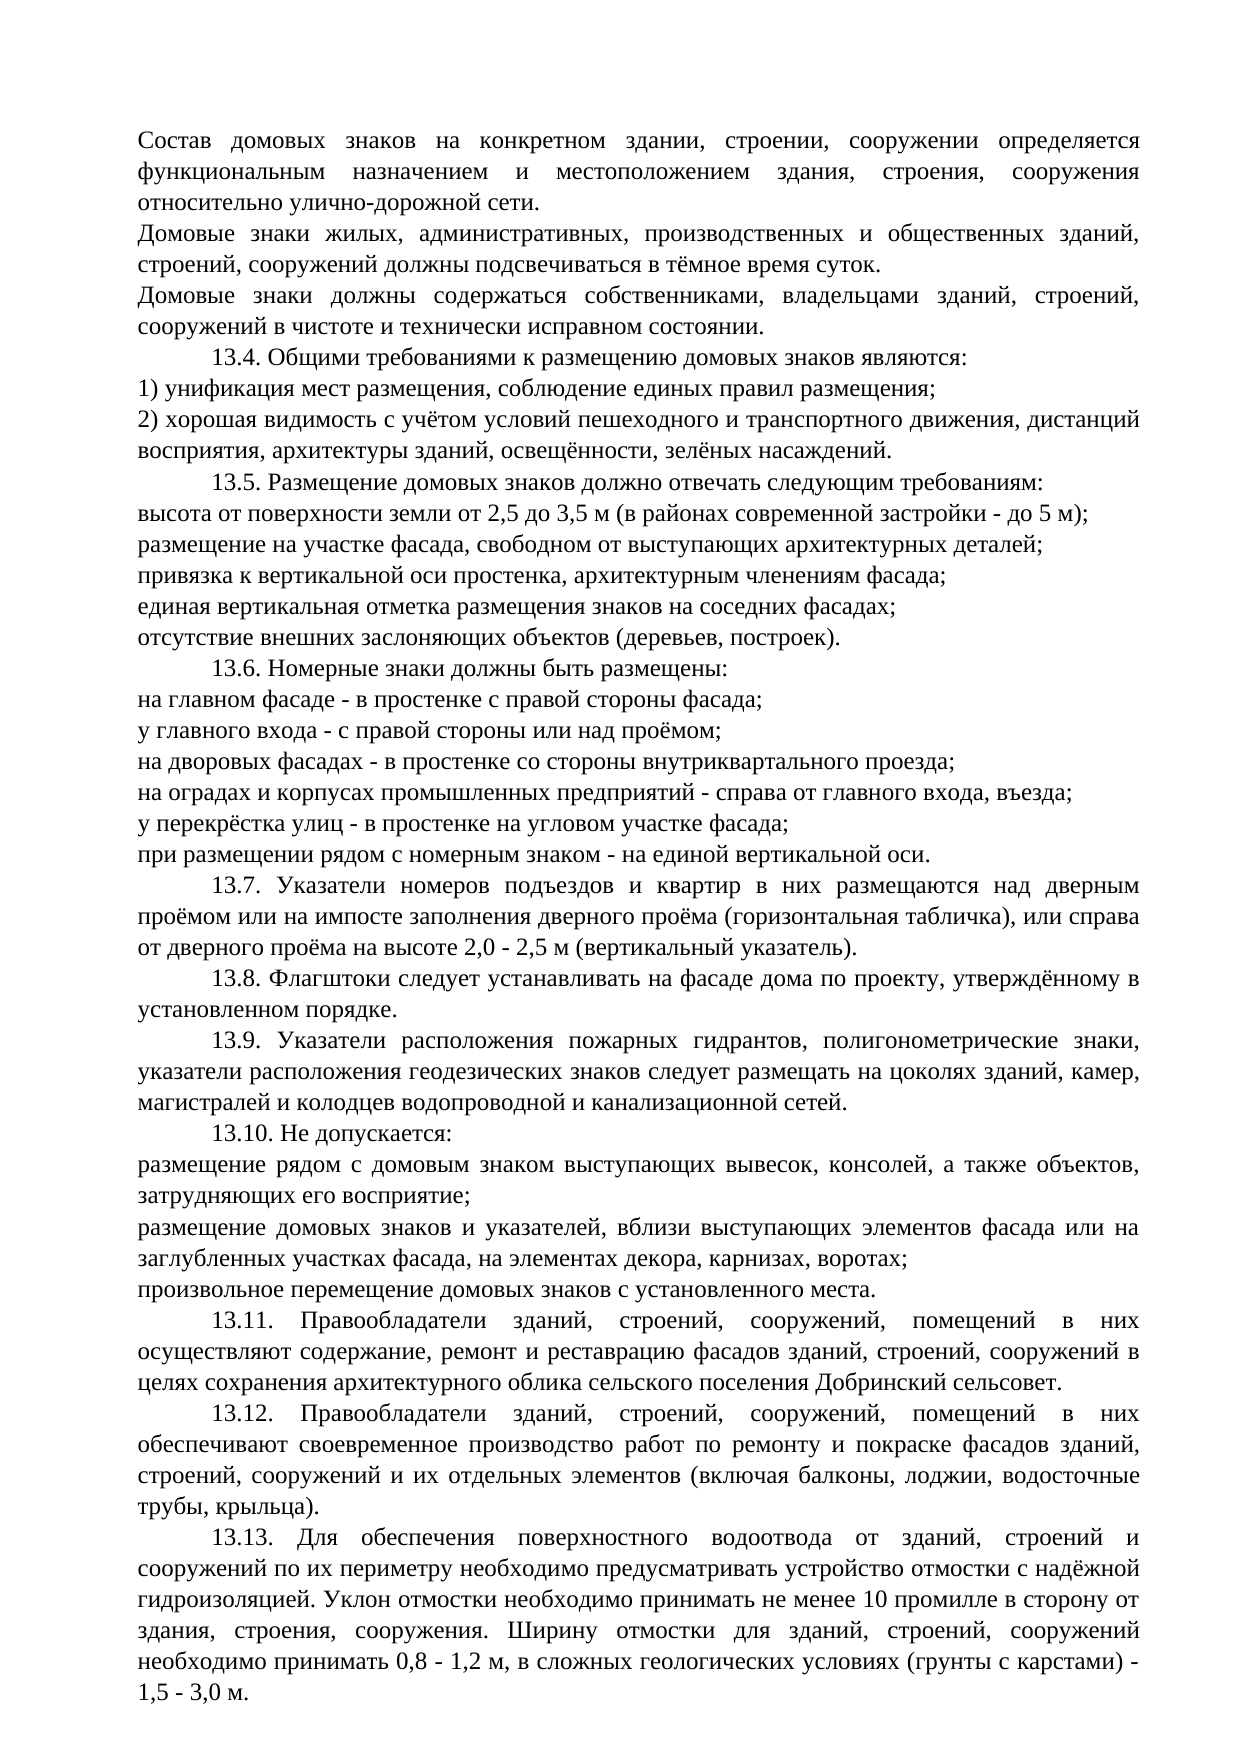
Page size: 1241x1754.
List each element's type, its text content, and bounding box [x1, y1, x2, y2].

text привязка к вертикальной оси простенка, архитектурным членениям фасада; [137, 560, 1141, 588]
text отсутствие внешних заслоняющих объектов (деревьев, построек). [137, 622, 1141, 651]
text 13.5. Размещение домовых знаков должно отвечать следующим требованиям: [137, 467, 1141, 495]
text на оградах и корпусах промышленных предприятий - справа от главного входа, въезда; [137, 777, 1141, 806]
text размещение домовых знаков и указателей, вблизи выступающих элементов фасада или на заглубленных участках фасада, на элементах декора, карнизах, воротах; [137, 1212, 1141, 1271]
text 1) унификация мест размещения, соблюдение единых правил размещения; [137, 373, 1141, 402]
text 13.11. Правообладатели зданий, строений, сооружений, помещений в них осуществляют содержание, ремонт и реставрацию фасадов зданий, строений, сооружений в целях сохранения архитектурного облика сельского поселения Добринский сельсовет. [137, 1305, 1141, 1396]
text Домовые знаки жилых, административных, производственных и общественных зданий, строений, сооружений должны подсвечиваться в тёмное время суток. [137, 218, 1141, 278]
text размещение рядом с домовым знаком выступающих вывесок, консолей, а также объектов, затрудняющих его восприятие; [137, 1149, 1141, 1209]
text у перекрёстка улиц - в простенке на угловом участке фасада; [137, 808, 1141, 837]
text 2) хорошая видимость с учётом условий пешеходного и транспортного движения, дистанций восприятия, архитектуры зданий, освещённости, зелёных насаждений. [137, 404, 1141, 464]
text 13.9. Указатели расположения пожарных гидрантов, полигонометрические знаки, указатели расположения геодезических знаков следует размещать на цоколях зданий, камер, магистралей и колодцев водопроводной и канализационной сетей. [137, 1025, 1141, 1116]
text 13.12. Правообладатели зданий, строений, сооружений, помещений в них обеспечивают своевременное производство работ по ремонту и покраске фасадов зданий, строений, сооружений и их отдельных элементов (включая балконы, лоджии, водосточные трубы, крыльца). [137, 1398, 1141, 1520]
text у главного входа - с правой стороны или над проёмом; [137, 715, 1141, 744]
text 13.13. Для обеспечения поверхностного водоотвода от зданий, строений и сооружений по их периметру необходимо предусматривать устройство отмостки с надёжной гидроизоляцией. Уклон отмостки необходимо принимать не менее 10 промилле в сторону от здания, строения, сооружения. Ширину отмостки для зданий, строений, сооружений необходимо принимать 0,8 - 1,2 м, в сложных геологических условиях (грунты с карстами) - 1,5 - 3,0 м. [137, 1522, 1141, 1706]
text 13.7. Указатели номеров подъездов и квартир в них размещаются над дверным проёмом или на импосте заполнения дверного проёма (горизонтальная табличка), или справа от дверного проёма на высоте 2,0 - 2,5 м (вертикальный указатель). [137, 870, 1141, 961]
text единая вертикальная отметка размещения знаков на соседних фасадах; [137, 591, 1141, 619]
text 13.8. Флагштоки следует устанавливать на фасаде дома по проекту, утверждённому в установленном порядке. [137, 963, 1141, 1023]
text Домовые знаки должны содержаться собственниками, владельцами зданий, строений, сооружений в чистоте и технически исправном состоянии. [137, 280, 1141, 340]
text Состав домовых знаков на конкретном здании, строении, сооружении определяется функциональным назначением и местоположением здания, строения, сооружения относительно улично-дорожной сети. [137, 125, 1141, 216]
text размещение на участке фасада, свободном от выступающих архитектурных деталей; [137, 529, 1141, 557]
text 13.10. Не допускается: [137, 1118, 1141, 1147]
text 13.6. Номерные знаки должны быть размещены: [137, 653, 1141, 682]
text 13.4. Общими требованиями к размещению домовых знаков являются: [137, 342, 1141, 371]
text на дворовых фасадах - в простенке со стороны внутриквартального проезда; [137, 746, 1141, 775]
text высота от поверхности земли от 2,5 до 3,5 м (в районах современной застройки - до 5 м); [137, 498, 1141, 526]
text при размещении рядом с номерным знаком - на единой вертикальной оси. [137, 839, 1141, 868]
text произвольное перемещение домовых знаков с установленного места. [137, 1274, 1141, 1302]
text на главном фасаде - в простенке с правой стороны фасада; [137, 684, 1141, 713]
